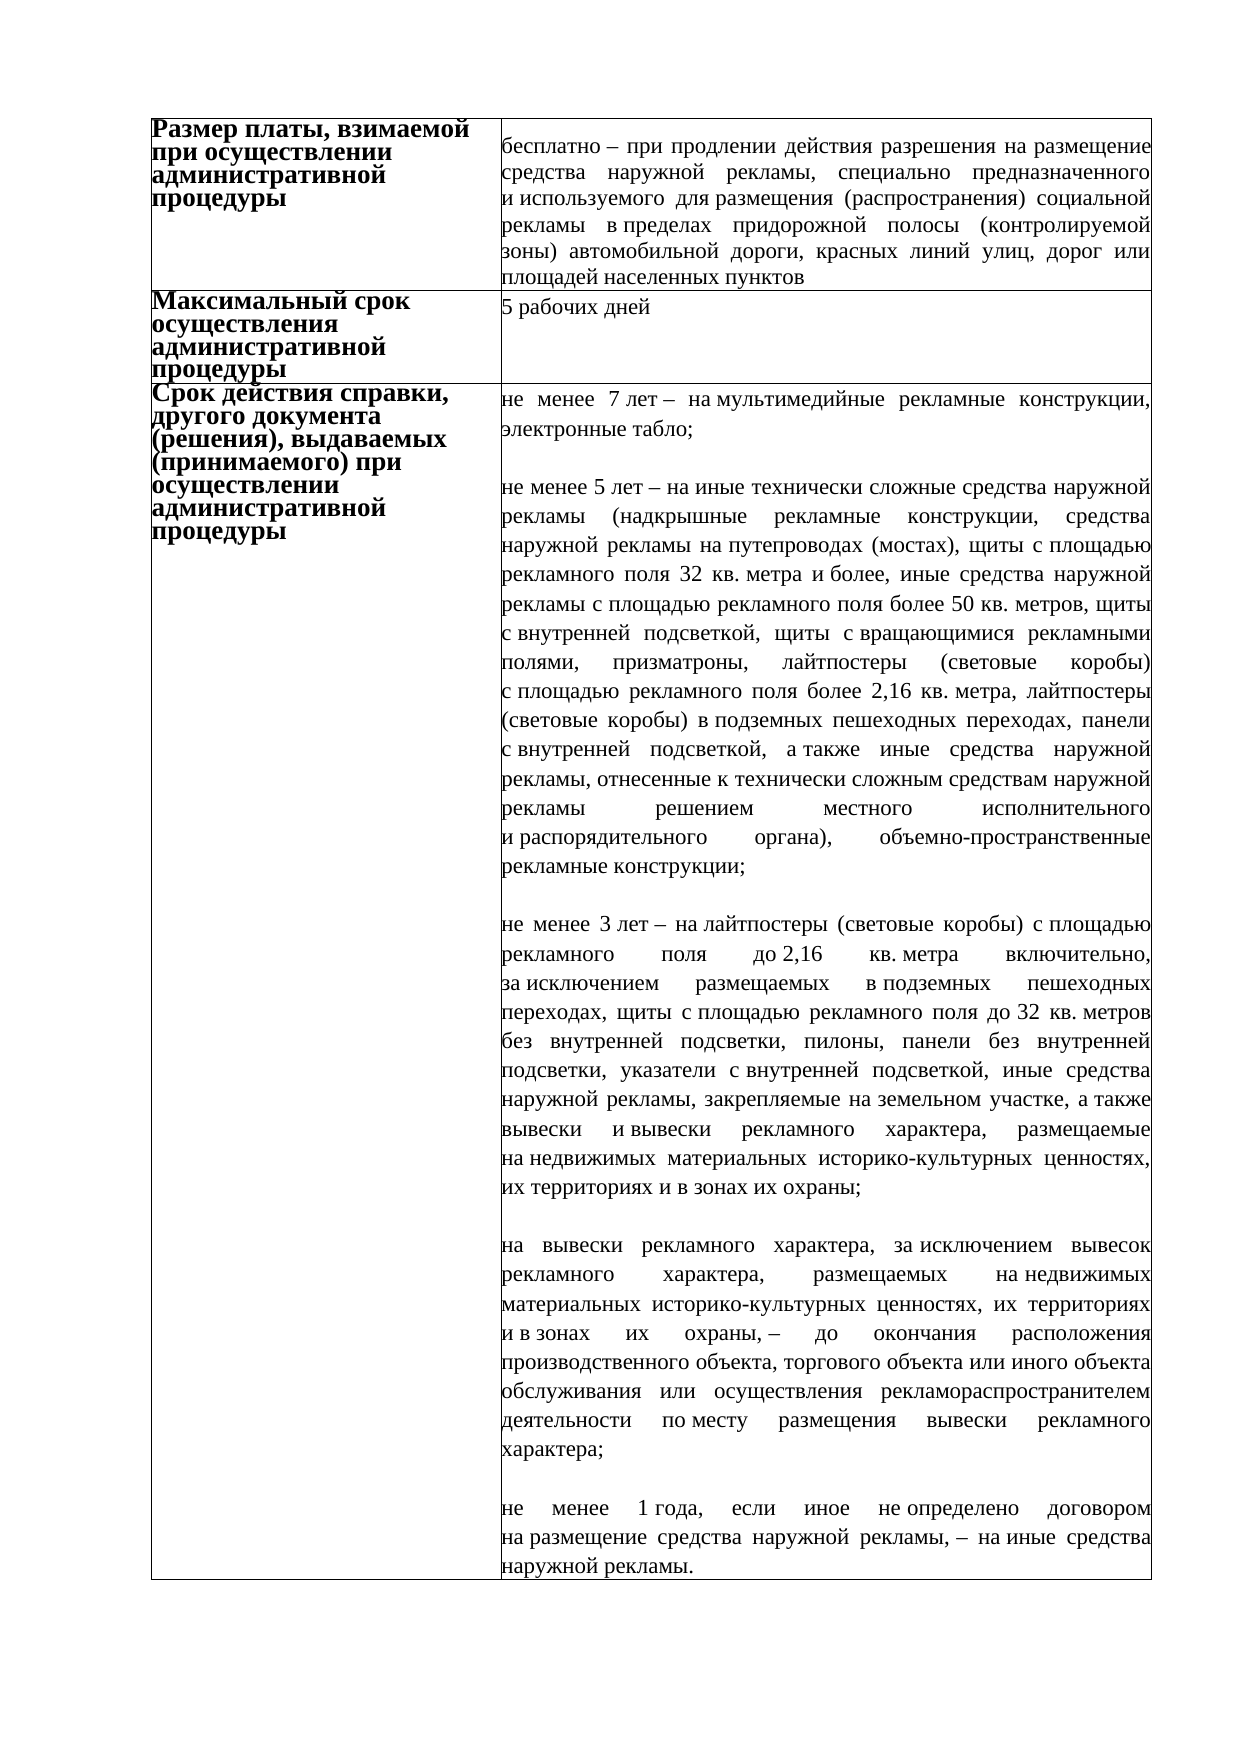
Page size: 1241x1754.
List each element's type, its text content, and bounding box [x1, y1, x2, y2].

table_cell Срок действия справки, другого документа (решения), выдаваемых (принимаемого) при осуществлении административной процедуры [152, 384, 501, 1579]
table_cell Максимальный срок осуществления административной процедуры [152, 291, 501, 382]
table_cell бесплатно – при продлении действия разрешения на размещение средства наружной рекламы, специально предназначенного и используемого для размещения (распространения) социальной рекламы в пределах придорожной полосы (контролируемой зоны) автомобильной дороги, красных линий улиц, дорог или площадей населенных пунктов [502, 119, 1151, 290]
table_cell Размер платы, взимаемой при осуществлении административной процедуры [152, 119, 501, 290]
table_cell 5 рабочих дней [502, 291, 1151, 382]
table_cell не менее 7 лет – на мультимедийные рекламные конструкции, электронные табло; не менее 5 лет – на иные технически сложные средства наружной рекламы (надкрышные рекламные конструкции, средства наружной рекламы на путепроводах (мостах), щиты с площадью рекламного поля 32 кв. метра и более, иные средства наружной рекламы с площадью рекламного поля более 50 кв. метров, щиты с внутренней подсветкой, щиты с вращающимися рекламными полями, призматроны, лайтпостеры (световые коробы) с площадью рекламного поля более 2,16 кв. метра, лайтпостеры (световые коробы) в подземных пешеходных переходах, панели с внутренней подсветкой, а также иные средства наружной рекламы, отнесенные к технически сложным средствам наружной рекламы решением местного исполнительного и распорядительного органа), объемно-пространственные рекламные конструкции; не менее 3 лет – на лайтпостеры (световые коробы) с площадью рекламного поля до 2,16 кв. метра включительно, за исключением размещаемых в подземных пешеходных переходах, щиты с площадью рекламного поля до 32 кв. метров без внутренней подсветки, пилоны, панели без внутренней подсветки, указатели с внутренней подсветкой, иные средства наружной рекламы, закрепляемые на земельном участке, а также вывески и вывески рекламного характера, размещаемые на недвижимых материальных историко-культурных ценностях, их территориях и в зонах их охраны; на вывески рекламного характера, за исключением вывесок рекламного характера, размещаемых на недвижимых материальных историко-культурных ценностях, их территориях и в зонах их охраны, – до окончания расположения производственного объекта, торгового объекта или иного объекта обслуживания или осуществления рекламораспространителем деятельности по месту размещения вывески рекламного характера; не менее 1 года, если иное не определено договором на размещение средства наружной рекламы, – на иные средства наружной рекламы. [502, 384, 1151, 1579]
